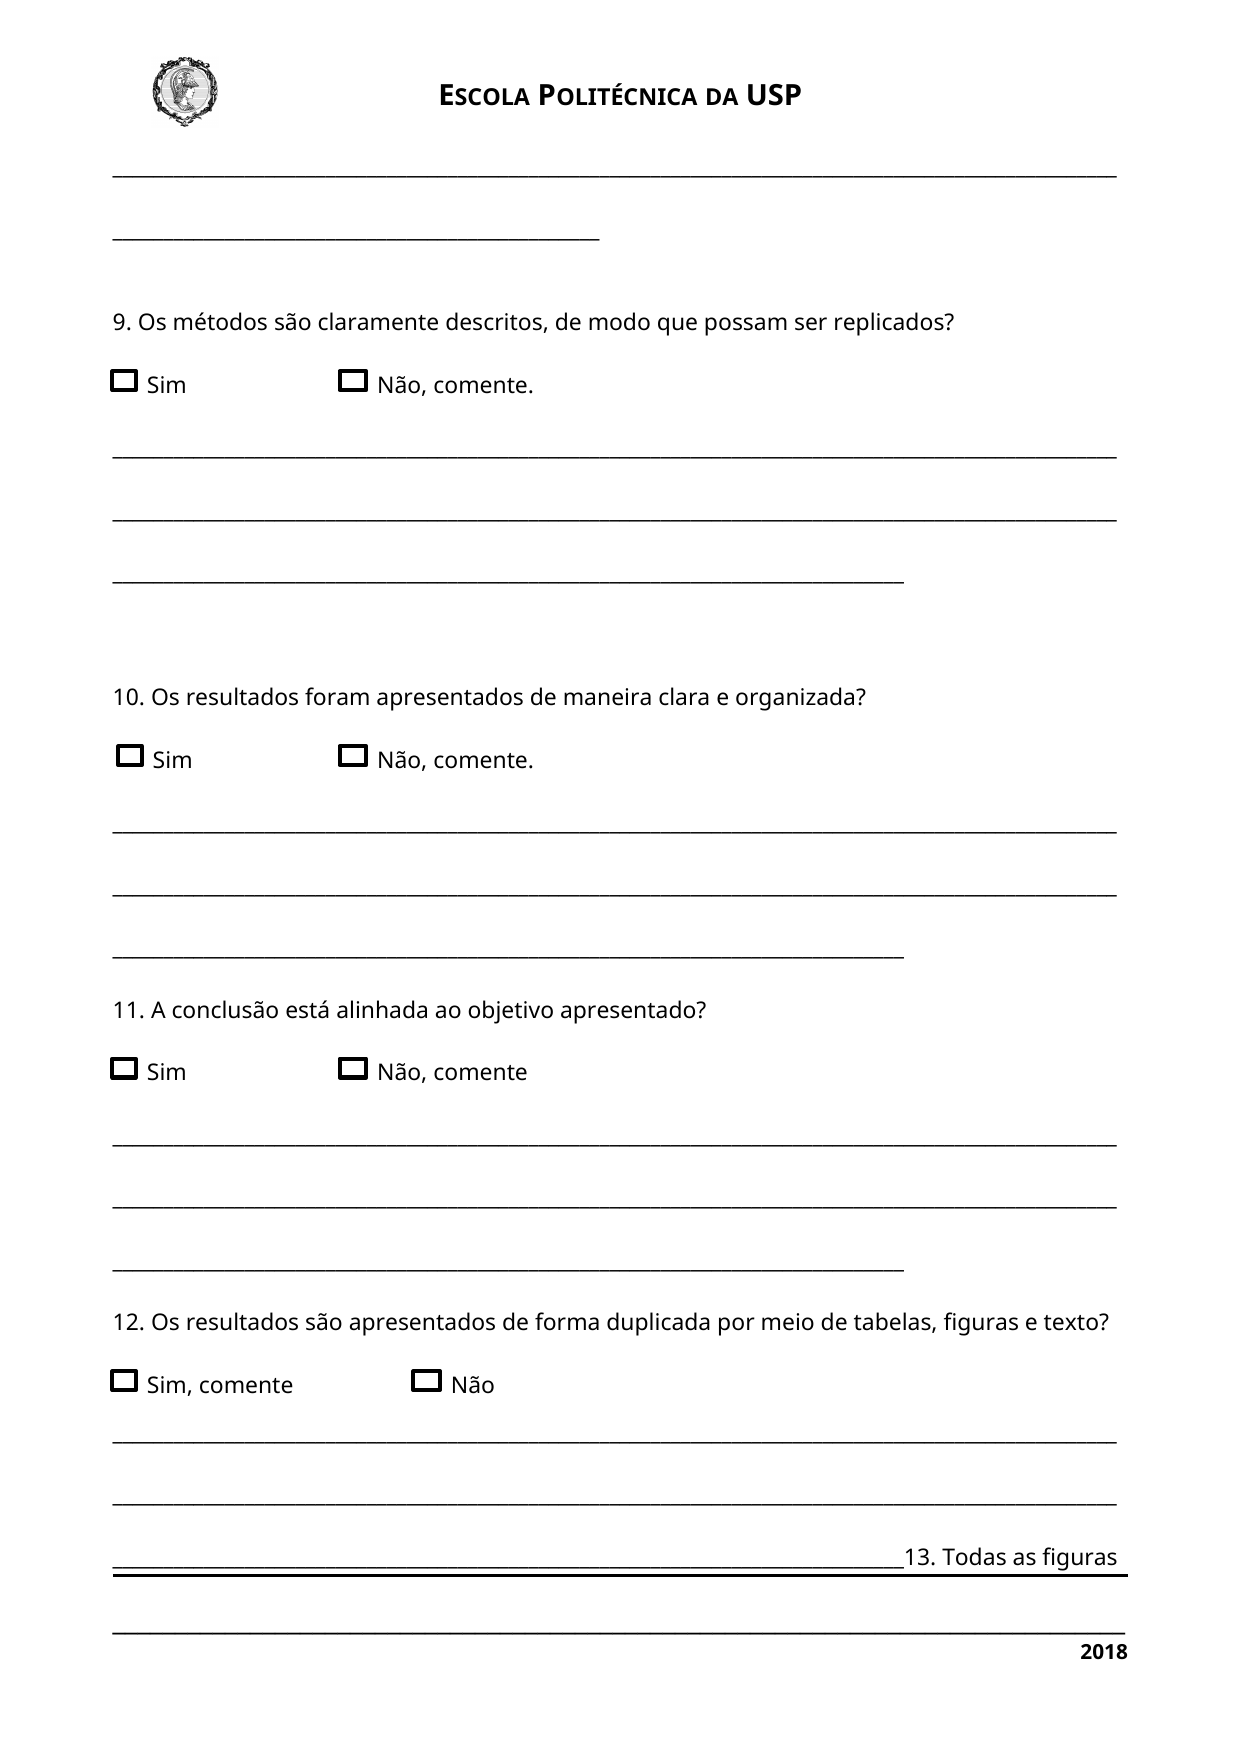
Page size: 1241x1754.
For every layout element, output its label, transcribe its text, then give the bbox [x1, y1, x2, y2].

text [112, 150, 1128, 244]
text Sim Não, comente. [112, 744, 1128, 775]
text Sim Não, comente. [112, 369, 1128, 400]
text 9. Os métodos são claramente descritos, de modo que possam ser replicados? [112, 306, 1128, 337]
text 11. A conclusão está alinhada ao objetivo apresentado? [112, 994, 1128, 1025]
text Sim Não, comente [112, 1056, 1128, 1087]
picture [151, 56, 219, 128]
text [112, 1416, 1128, 1577]
text 10. Os resultados foram apresentados de maneira clara e organizada? [112, 681, 1128, 712]
text 12. Os resultados são apresentados de forma duplicada por meio de tabelas, figuras e texto? [112, 1306, 1128, 1337]
text Sim, comente Não [112, 1369, 1128, 1400]
